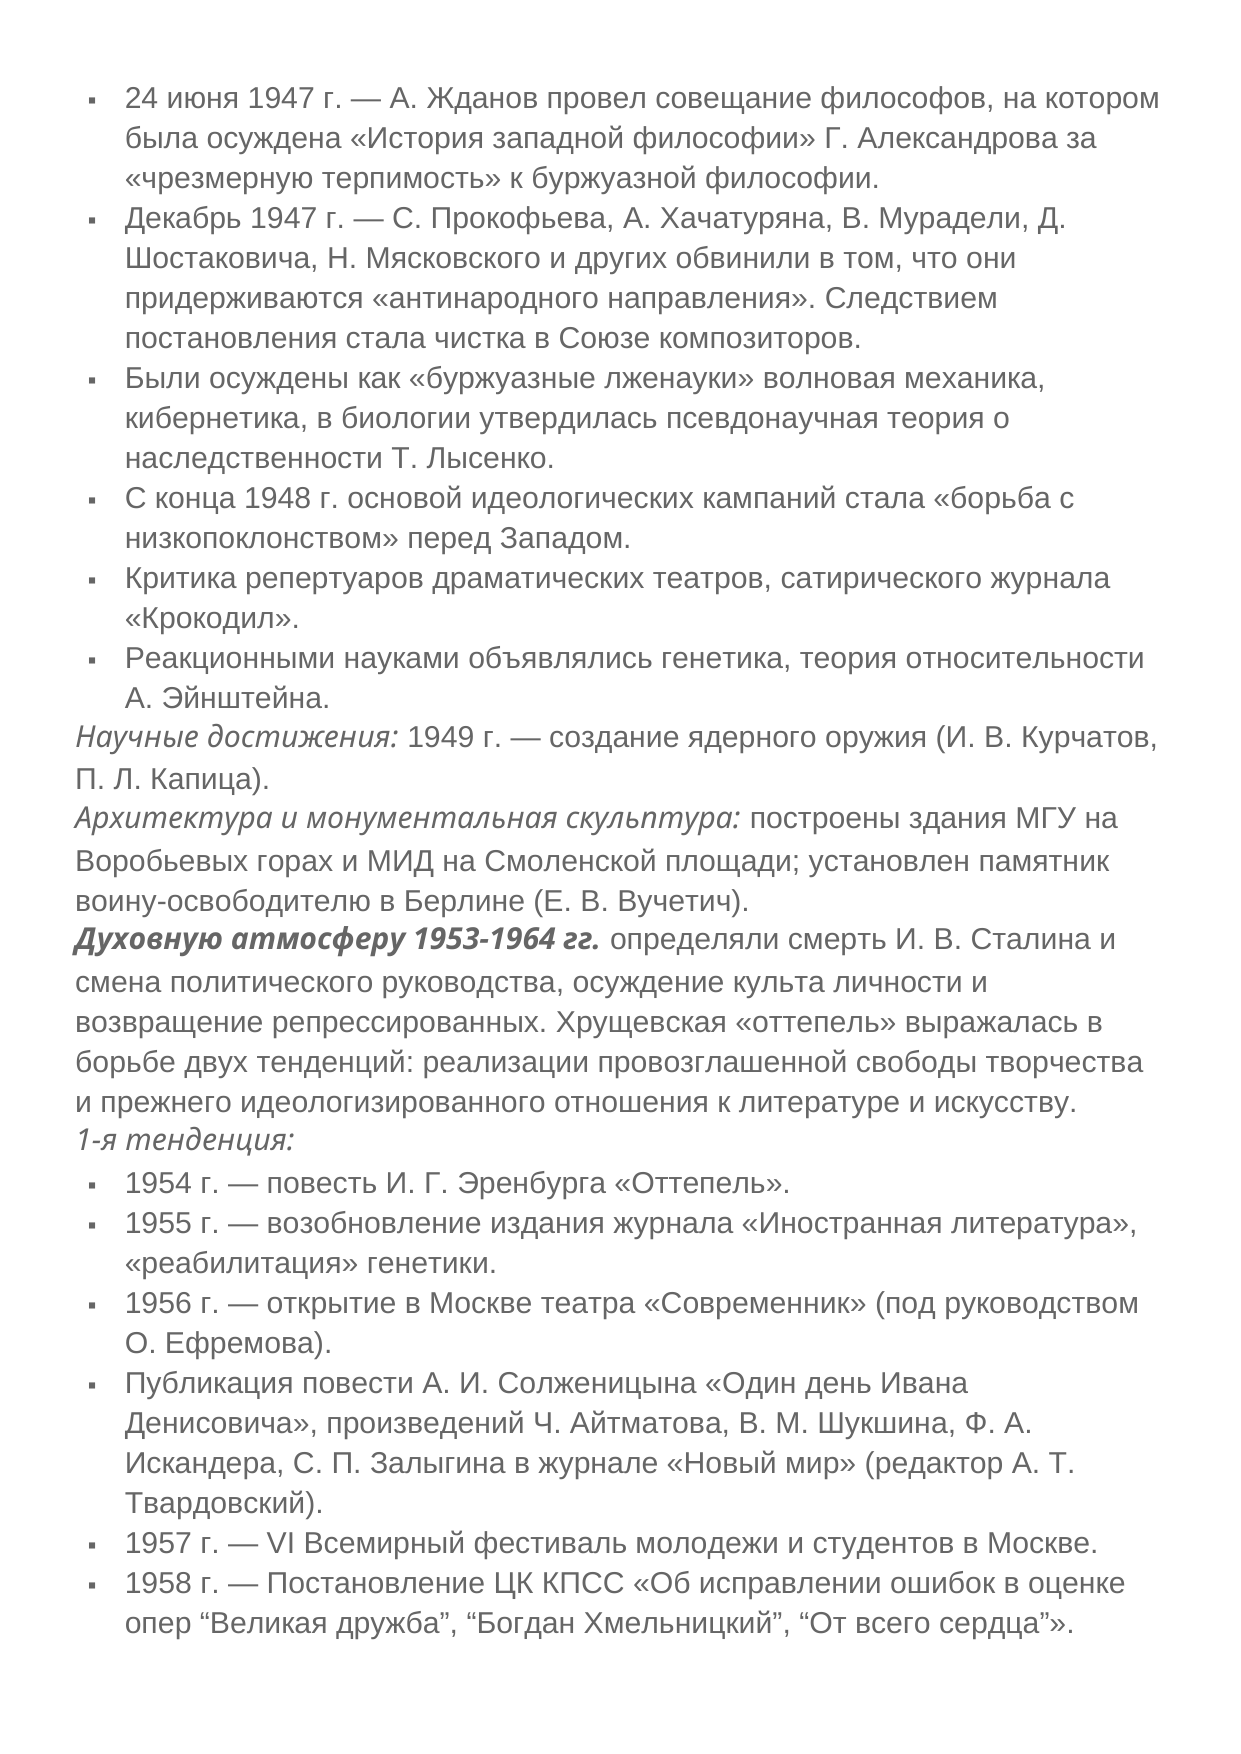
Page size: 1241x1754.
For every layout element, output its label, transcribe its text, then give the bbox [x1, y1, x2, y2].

text Духовную атмосферу 1953-1964 гг. определяли смерть И. В. Сталина и смена политического руководства, осуждение культа личности и возвращение репрессированных. Хрущевская «оттепель» выражалась в борьбе двух тенденций: реализации провозглашенной свободы творчества и прежнего идеологизированного отношения к литературе и искусству. [75, 917, 1165, 1118]
list 24 июня 1947 г. — А. Жданов провел совещание философов, на котором была осуждена «История западной философии» Г. Александрова за «чрезмерную терпимость» к буржуазной философии. [87, 75, 1165, 195]
list С конца 1948 г. основой идеологических кампаний стала «борьба с низкопоклонством» перед Западом. [87, 475, 1165, 555]
list Были осуждены как «буржуазные лженауки» волновая механика, кибернетика, в биологии утвердилась псевдонаучная теория о наследственности Т. Лысенко. [87, 355, 1165, 475]
text 1-я тенденция: [75, 1118, 1165, 1159]
list Публикация повести А. И. Солженицына «Один день Ивана Денисовича», произведений Ч. Айтматова, В. М. Шукшина, Ф. А. Искандера, С. П. Залыгина в журнале «Новый мир» (редактор А. Т. Твардовский). [87, 1359, 1165, 1519]
text Научные достижения: 1949 г. — создание ядерного оружия (И. В. Курчатов, П. Л. Капица). [75, 715, 1165, 796]
list 1956 г. — открытие в Москве театра «Современник» (под руководством О. Ефремова). [87, 1279, 1165, 1359]
list 1955 г. — возобновление издания журнала «Иностранная литература», «реабилитация» генетики. [87, 1199, 1165, 1279]
list 1958 г. — Постановление ЦК КПСС «Об исправлении ошибок в оценке опер “Великая дружба”, “Богдан Хмельницкий”, “От всего сердца”». [87, 1559, 1165, 1639]
text Архитектура и монументальная скульптура: построены здания МГУ на Воробьевых горах и МИД на Смоленской площади; установлен памятник воину-освободителю в Берлине (Е. В. Вучетич). [75, 796, 1165, 917]
list Критика репертуаров драматических театров, сатирического журнала «Крокодил». [87, 555, 1165, 635]
list 1954 г. — повесть И. Г. Эренбурга «Оттепель». [87, 1159, 1165, 1199]
list Декабрь 1947 г. — С. Прокофьева, А. Хачатуряна, В. Мурадели, Д. Шостаковича, Н. Мясковского и других обвинили в том, что они придерживаются «антинародного направления». Следствием постановления стала чистка в Союзе композиторов. [87, 195, 1165, 355]
list 1957 г. — VI Всемирный фестиваль молодежи и студентов в Москве. [87, 1519, 1165, 1559]
list Реакционными науками объявлялись генетика, теория относительности А. Эйнштейна. [87, 635, 1165, 715]
